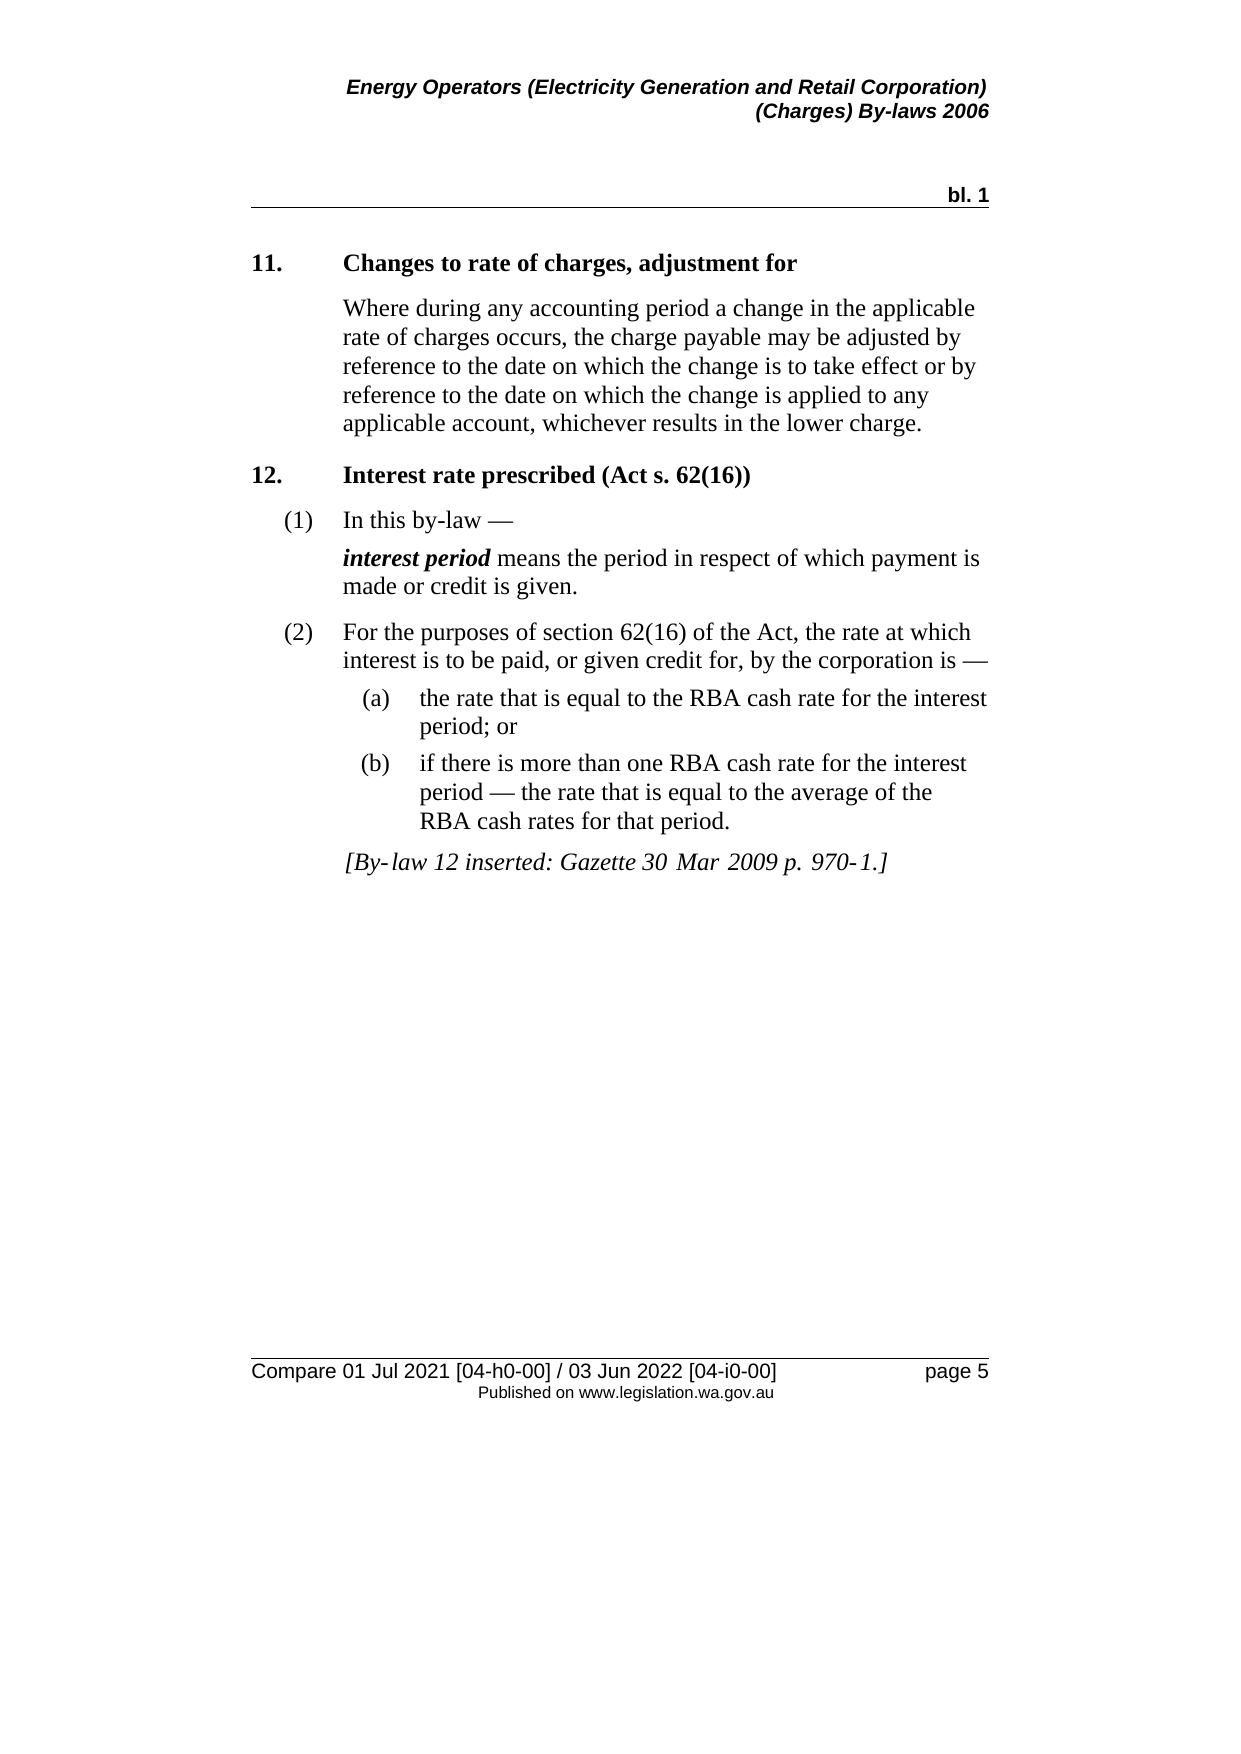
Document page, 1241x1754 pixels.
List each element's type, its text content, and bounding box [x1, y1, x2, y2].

text (a) the rate that is equal to the RBA cash rate for the interest period; or [251, 683, 989, 740]
subtitle 11. Changes to rate of charges, adjustment for [251, 248, 989, 277]
subtitle 12. Interest rate prescribed (Act s. 62(16)) [251, 460, 989, 489]
text (b) if there is more than one RBA cash rate for the interest period — the rate that is equal to the average of the RBA cash rates for that period. [251, 748, 989, 835]
text Where during any accounting period a change in the applicable rate of charges occurs, the charge payable may be adjusted by reference to the date on which the change is to take effect or by reference to the date on which the change is applied to any applicable account, whichever results in the lower charge. [251, 293, 989, 437]
text [By-law 12 inserted: Gazette 30 Mar 2009 p. 970-1.] [251, 847, 989, 876]
text (1) In this by-law — [251, 506, 989, 534]
text interest period means the period in respect of which payment is made or credit is given. [251, 543, 989, 600]
text (2) For the purposes of section 62(16) of the Act, the rate at which interest is to be paid, or given credit for, by the corporation is — [251, 617, 989, 674]
